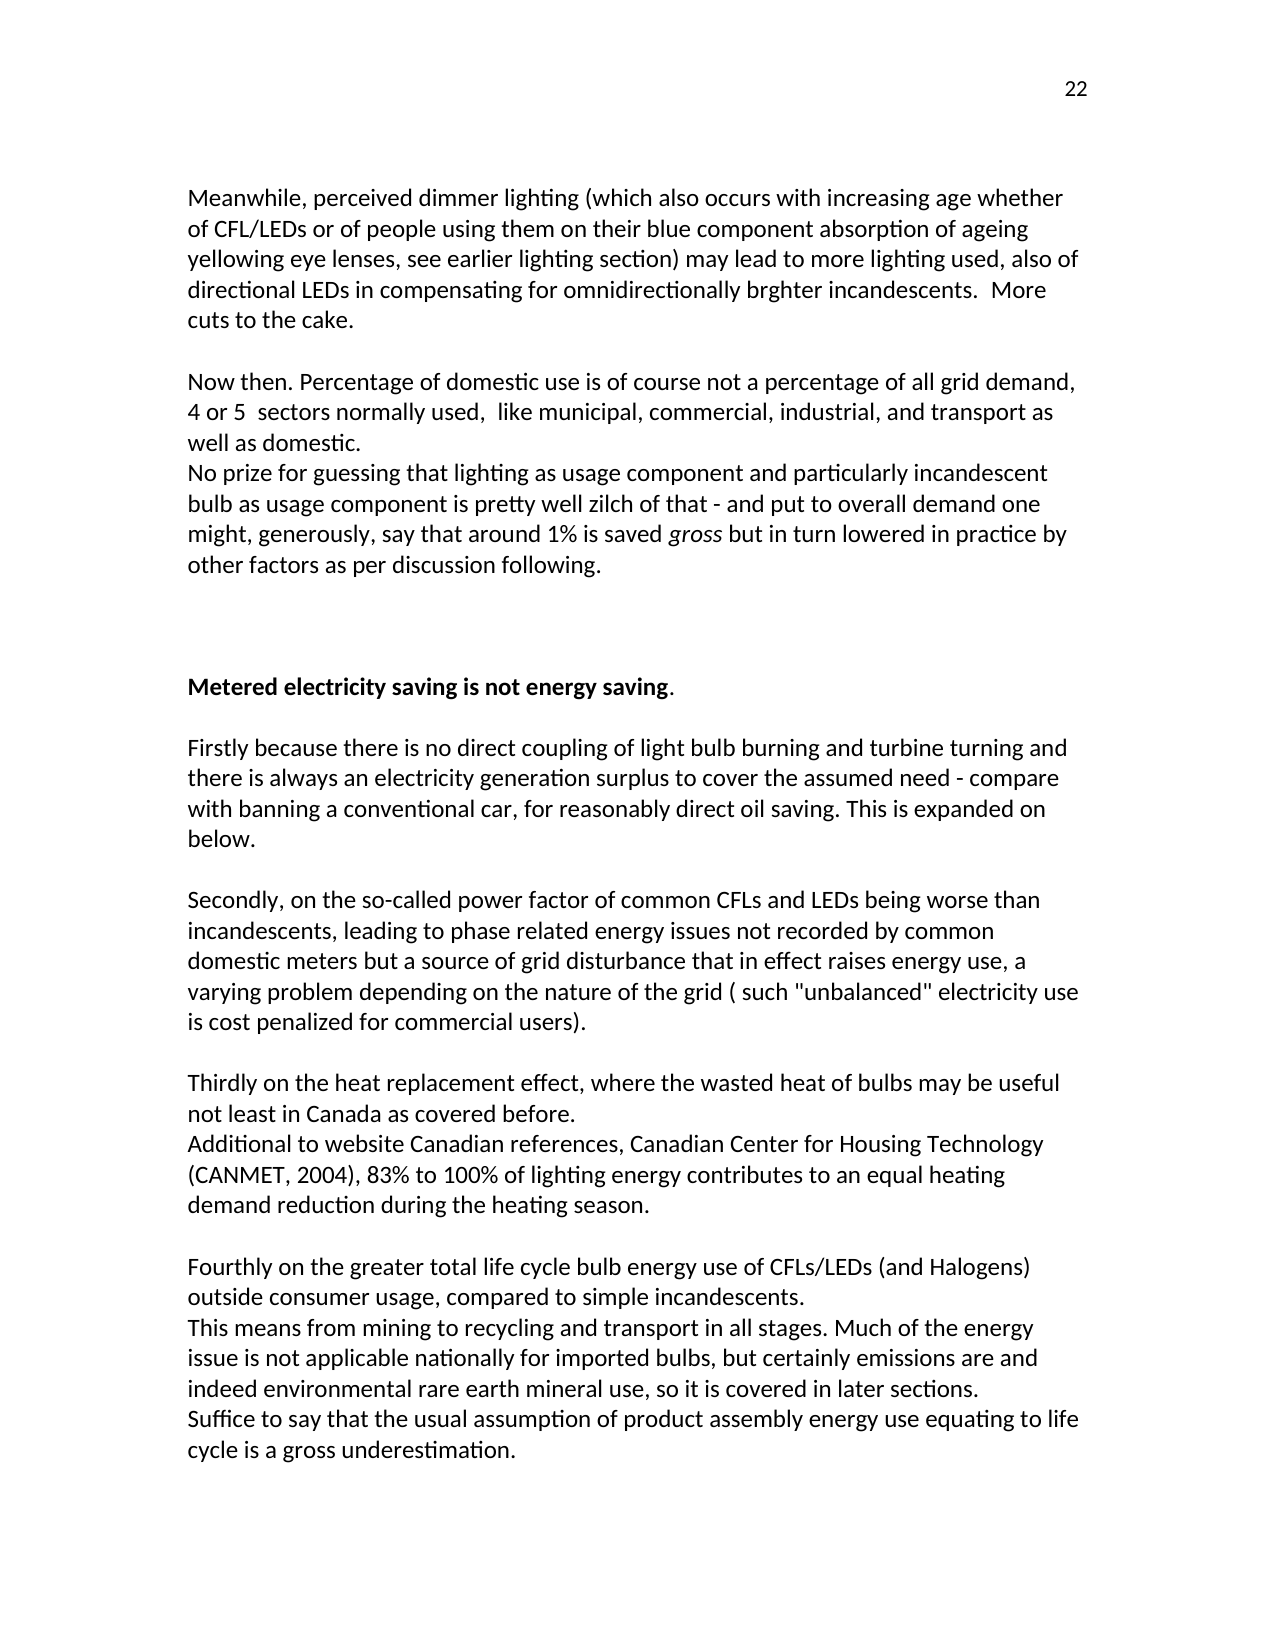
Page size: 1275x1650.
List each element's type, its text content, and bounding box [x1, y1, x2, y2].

text Metered electricity saving is not energy saving. [187, 671, 1087, 701]
text Now then. Percentage of domestic use is of course not a percentage of all grid demand, 4 or 5 sectors normally used, like municipal, commercial, industrial, and transport as well as domestic. [187, 335, 1087, 457]
text Fourthly on the greater total life cycle bulb energy use of CFLs/LEDs (and Halogens) outside consumer usage, compared to simple incandescents. This means from mining to recycling and transport in all stages. Much of the energy issue is not applicable nationally for imported bulbs, but certainly emissions are and indeed environmental rare earth mineral use, so it is covered in later sections. [187, 1220, 1087, 1403]
text Thirdly on the heat replacement effect, where the wasted heat of bulbs may be useful not least in Canada as covered before. [187, 1037, 1087, 1129]
text Firstly because there is no direct coupling of light bulb burning and turbine turning and there is always an electricity generation surplus to cover the assumed need - compare with banning a conventional car, for reasonably direct oil saving. This is expanded on below. [187, 701, 1087, 854]
text No prize for guessing that lighting as usage component and particularly incandescent bulb as usage component is pretty well zilch of that - and put to overall demand one might, generously, say that around 1% is saved gross but in turn lowered in practice by other factors as per discussion following. [187, 457, 1087, 579]
text Secondly, on the so-called power factor of common CFLs and LEDs being worse than incandescents, leading to phase related energy issues not recorded by common domestic meters but a source of grid disturbance that in effect raises energy use, a varying problem depending on the nature of the grid ( such "unbalanced" electricity use is cost penalized for commercial users). [187, 854, 1087, 1037]
text Additional to website Canadian references, Canadian Center for Housing Technology (CANMET, 2004), 83% to 100% of lighting energy contributes to an equal heating demand reduction during the heating season. [187, 1129, 1087, 1220]
text Meanwhile, perceived dimmer lighting (which also occurs with increasing age whether of CFL/LEDs or of people using them on their blue component absorption of ageing yellowing eye lenses, see earlier lighting section) may lead to more lighting used, also of directional LEDs in compensating for omnidirectionally brghter incandescents. More cuts to the cake. [187, 182, 1087, 335]
text Suffice to say that the usual assumption of product assembly energy use equating to life cycle is a gross underestimation. [187, 1403, 1087, 1464]
